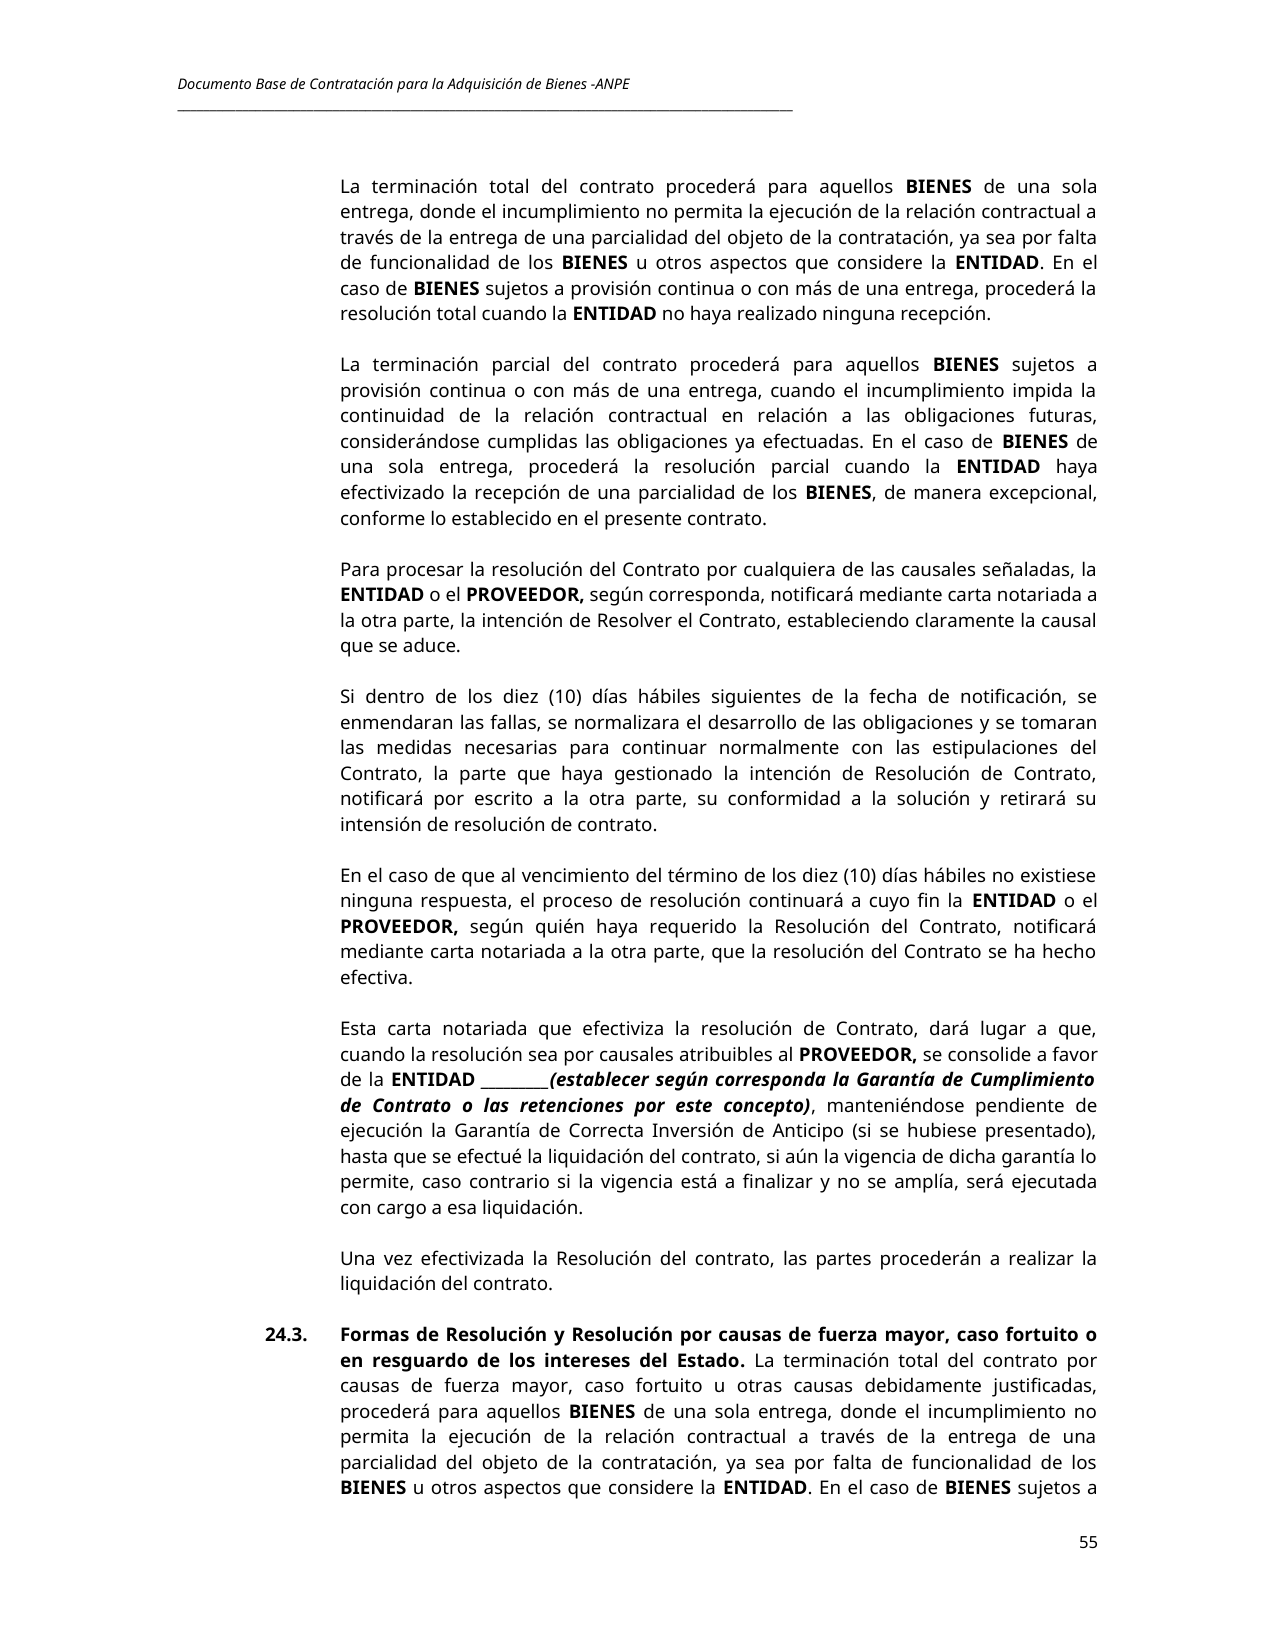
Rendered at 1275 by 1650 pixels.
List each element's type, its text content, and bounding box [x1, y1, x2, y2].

text La terminación parcial del contrato procederá para aquellos BIENES sujetos a provisión continua o con más de una entrega, cuando el incumplimiento impida la continuidad de la relación contractual en relación a las obligaciones futuras, considerándose cumplidas las obligaciones ya efectuadas. En el caso de BIENES de una sola entrega, procederá la resolución parcial cuando la ENTIDAD haya efectivizado la recepción de una parcialidad de los BIENES, de manera excepcional, conforme lo establecido en el presente contrato. [340, 352, 1098, 530]
text Una vez efectivizada la Resolución del contrato, las partes procederán a realizar la liquidación del contrato. [340, 1245, 1098, 1296]
text En el caso de que al vencimiento del término de los diez (10) días hábiles no existiese ninguna respuesta, el proceso de resolución continuará a cuyo fin la ENTIDAD o el PROVEEDOR, según quién haya requerido la Resolución del Contrato, notificará mediante carta notariada a la otra parte, que la resolución del Contrato se ha hecho efectiva. [340, 862, 1098, 990]
text La terminación total del contrato procederá para aquellos BIENES de una sola entrega, donde el incumplimiento no permita la ejecución de la relación contractual a través de la entrega de una parcialidad del objeto de la contratación, ya sea por falta de funcionalidad de los BIENES u otros aspectos que considere la ENTIDAD. En el caso de BIENES sujetos a provisión continua o con más de una entrega, procederá la resolución total cuando la ENTIDAD no haya realizado ninguna recepción. [340, 173, 1098, 326]
text Para procesar la resolución del Contrato por cualquiera de las causales señaladas, la ENTIDAD o el PROVEEDOR, según corresponda, notificará mediante carta notariada a la otra parte, la intención de Resolver el Contrato, estableciendo claramente la causal que se aduce. [340, 556, 1098, 658]
text Esta carta notariada que efectiviza la resolución de Contrato, dará lugar a que, cuando la resolución sea por causales atribuibles al PROVEEDOR, se consolide a favor de la ENTIDAD _________(establecer según corresponda la Garantía de Cumplimiento de Contrato o las retenciones por este concepto), manteniéndose pendiente de ejecución la Garantía de Correcta Inversión de Anticipo (si se hubiese presentado), hasta que se efectué la liquidación del contrato, si aún la vigencia de dicha garantía lo permite, caso contrario si la vigencia está a finalizar y no se amplía, será ejecutada con cargo a esa liquidación. [340, 1015, 1098, 1219]
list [265, 1322, 1098, 1500]
text Si dentro de los diez (10) días hábiles siguientes de la fecha de notificación, se enmendaran las fallas, se normalizara el desarrollo de las obligaciones y se tomaran las medidas necesarias para continuar normalmente con las estipulaciones del Contrato, la parte que haya gestionado la intención de Resolución de Contrato, notificará por escrito a la otra parte, su conformidad a la solución y retirará su intensión de resolución de contrato. [340, 683, 1098, 837]
